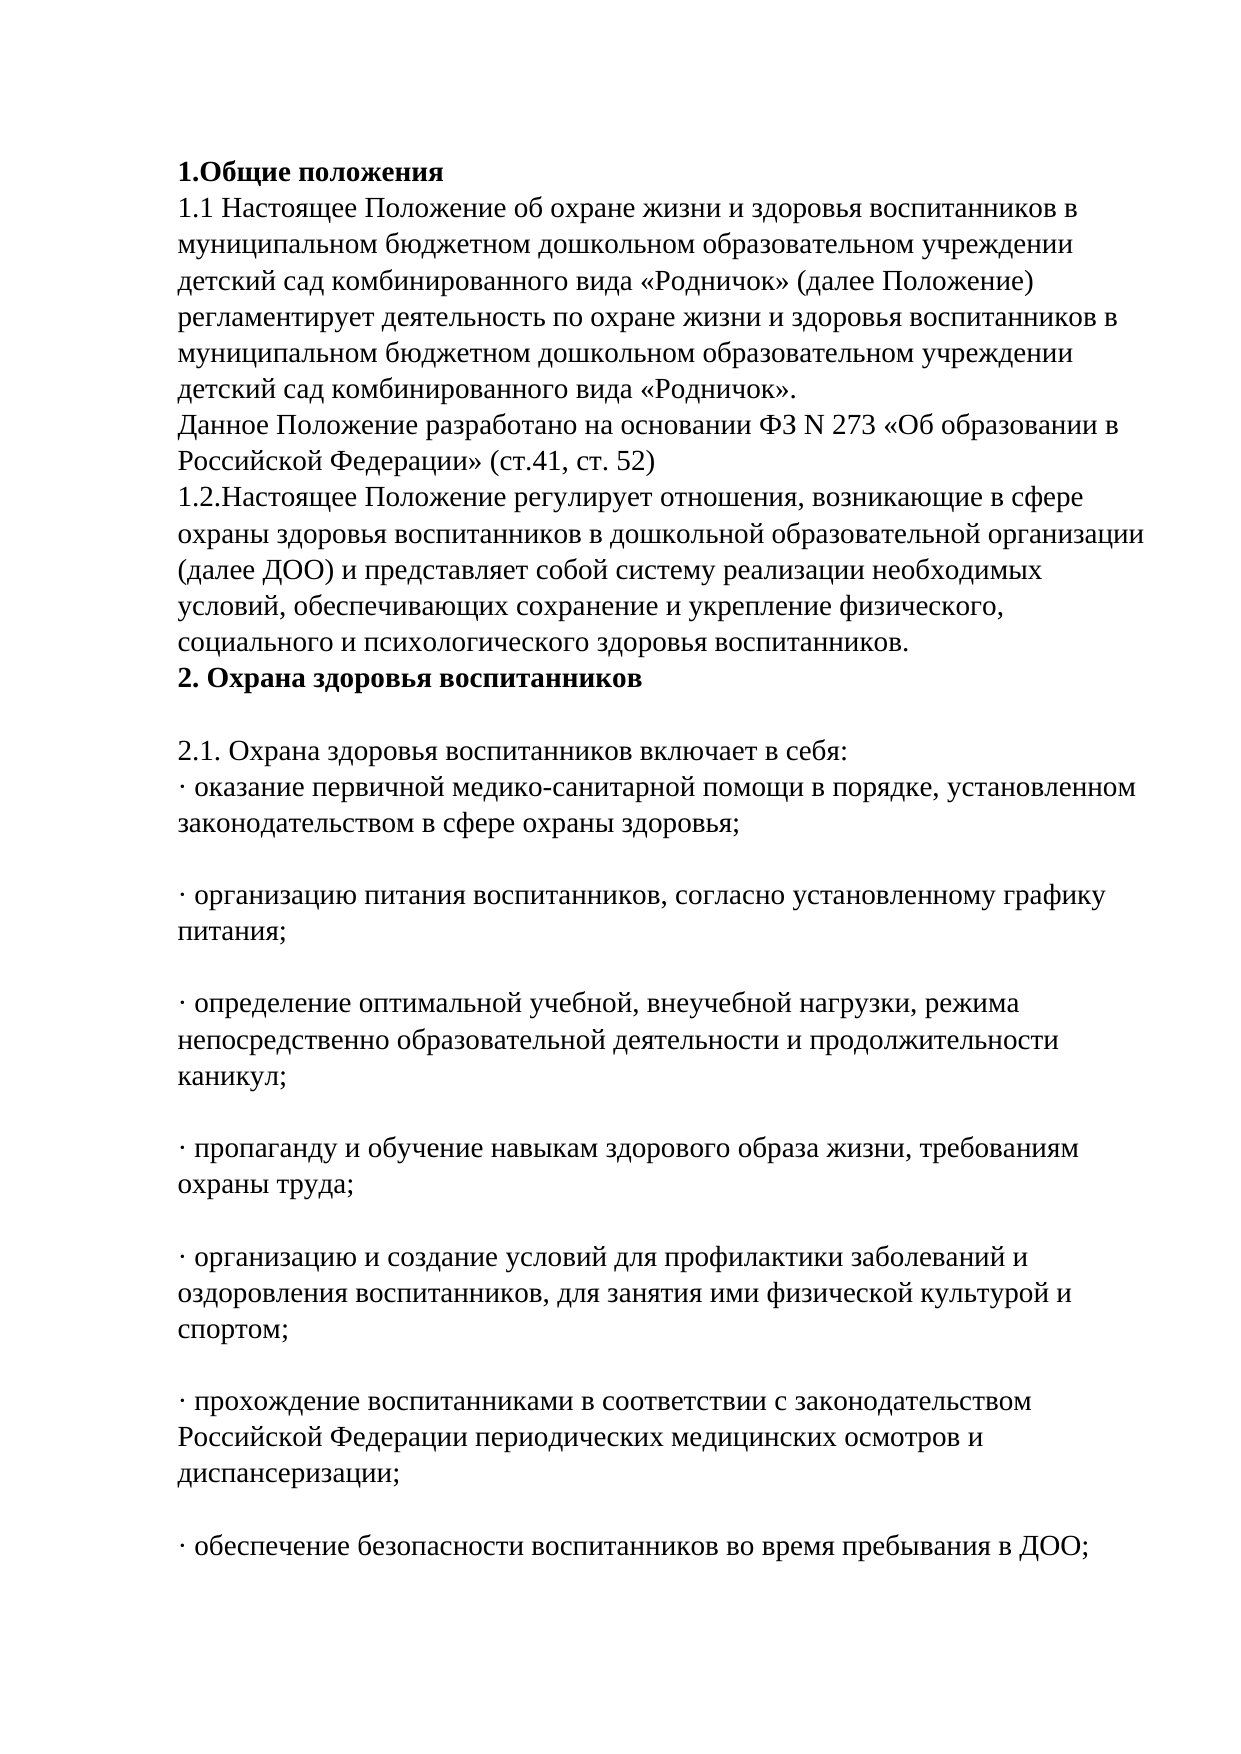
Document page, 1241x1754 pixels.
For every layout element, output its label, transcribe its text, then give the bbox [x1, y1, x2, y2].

text · обеспечение безопасности воспитанников во время пребывания в ДОО; [177, 1528, 1152, 1561]
text · организацию питания воспитанников, согласно установленному графику питания; [177, 877, 1152, 947]
text Данное Положение разработано на основании ФЗ N 273 «Об образовании в Российской Федерации» (ст.41, ст. 52) [177, 407, 1152, 477]
text 1.1 Настоящее Положение об охране жизни и здоровья воспитанников в муниципальном бюджетном дошкольном образовательном учреждении детский сад комбинированного вида «Родничок» (далее Положение) регламентирует деятельность по охране жизни и здоровья воспитанников в муниципальном бюджетном дошкольном образовательном учреждении детский сад комбинированного вида «Родничок». [177, 190, 1152, 405]
text 2. Охрана здоровья воспитанников [177, 660, 1152, 694]
text · прохождение воспитанниками в соответствии с законодательством Российской Федерации периодических медицинских осмотров и диспансеризации; [177, 1383, 1152, 1489]
text · пропаганду и обучение навыкам здорового образа жизни, требованиям охраны труда; [177, 1130, 1152, 1200]
text охраны здоровья воспитанников в дошкольной образовательной организации (далее ДОО) и представляет собой систему реализации необходимых условий, обеспечивающих сохранение и укрепление физического, социального и психологического здоровья воспитанников. [177, 516, 1152, 658]
text · оказание первичной медико-санитарной помощи в порядке, установленном законодательством в сфере охраны здоровья; [177, 769, 1152, 838]
text 1.2.Настоящее Положение регулирует отношения, возникающие в сфере [177, 479, 1152, 513]
text · определение оптимальной учебной, внеучебной нагрузки, режима непосредственно образовательной деятельности и продолжительности каникул; [177, 986, 1152, 1091]
text · организацию и создание условий для профилактики заболеваний и оздоровления воспитанников, для занятия ими физической культурой и спортом; [177, 1239, 1152, 1344]
text 1.Общие положения [177, 154, 1152, 188]
text 2.1. Охрана здоровья воспитанников включает в себя: [177, 733, 1152, 766]
